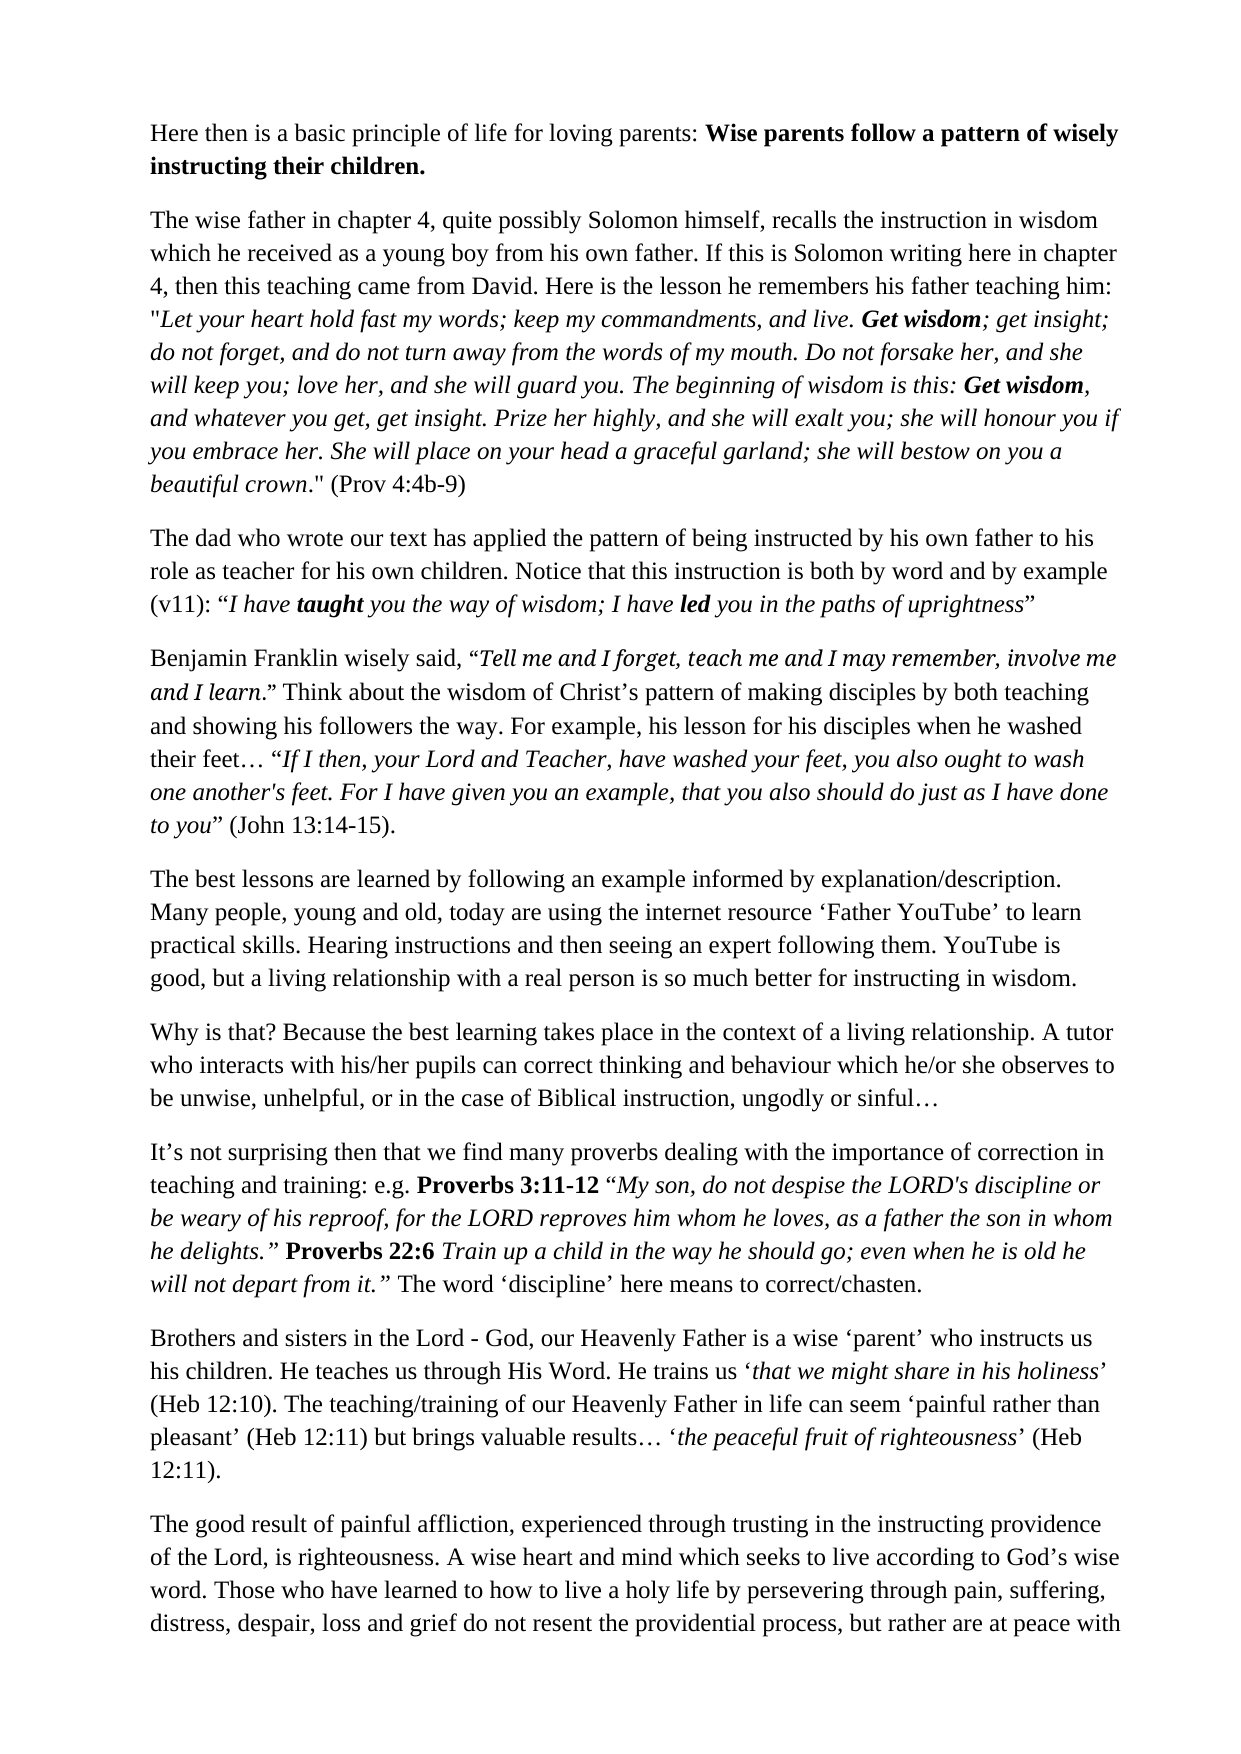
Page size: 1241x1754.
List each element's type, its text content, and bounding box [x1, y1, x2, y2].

text The best lessons are learned by following an example informed by explanation/description. Many people, young and old, today are using the internet resource ‘Father YouTube’ to learn practical skills. Hearing instructions and then seeing an expert following them. YouTube is good, but a living relationship with a real person is so much better for instructing in wisdom. [150, 864, 1122, 992]
text Here then is a basic principle of life for loving parents: Wise parents follow a pattern of wisely instructing their children. [150, 118, 1122, 180]
text It’s not surprising then that we find many proverbs dealing with the importance of correction in teaching and training: e.g. Proverbs 3:11-12 “My son, do not despise the LORD's discipline or be weary of his reproof, for the LORD reproves him whom he loves, as a father the son in whom he delights.” Proverbs 22:6 Train up a child in the way he should go; even when he is old he will not depart from it.” The word ‘discipline’ here means to correct/chasten. [150, 1137, 1122, 1298]
text The wise father in chapter 4, quite possibly Solomon himself, recalls the instruction in wisdom which he received as a young boy from his own father. If this is Solomon writing here in chapter 4, then this teaching came from David. Here is the lesson he remembers his father teaching him: "Let your heart hold fast my words; keep my commandments, and live. Get wisdom; get insight; do not forget, and do not turn away from the words of my mouth. Do not forsake her, and she will keep you; love her, and she will guard you. The beginning of wisdom is this: Get wisdom, and whatever you get, get insight. Prize her highly, and she will exalt you; she will honour you if you embrace her. She will place on your head a graceful garland; she will bestow on you a beautiful crown." (Prov 4:4b-9) [150, 205, 1122, 498]
text Brothers and sisters in the Lord - God, our Heavenly Father is a wise ‘parent’ who instructs us his children. He teaches us through His Word. He trains us ‘that we might share in his holiness’ (Heb 12:10). The teaching/training of our Heavenly Father in life can seem ‘painful rather than pleasant’ (Heb 12:11) but brings valuable results… ‘the peaceful fruit of righteousness’ (Heb 12:11). [150, 1323, 1122, 1484]
subtitle Benjamin Franklin wisely said, “Tell me and I forget, teach me and I may remember, involve me and I learn.” Think about the wisdom of Christ’s pattern of making disciples by both teaching and showing his followers the way. For example, his lesson for his disciples when he washed their feet… “If I then, your Lord and Teacher, have washed your feet, you also ought to wash one another's feet. For I have given you an example, that you also should do just as I have done to you” (John 13:14-15). [150, 643, 1122, 839]
text The dad who wrote our text has applied the pattern of being instructed by his own father to his role as teacher for his own children. Notice that this instruction is both by word and by example (v11): “I have taught you the way of wisdom; I have led you in the paths of uprightness” [150, 523, 1122, 618]
text Why is that? Because the best learning takes place in the context of a living relationship. A tutor who interacts with his/her pupils can correct thinking and behaviour which he/or she observes to be unwise, unhelpful, or in the case of Biblical instruction, ungodly or sinful… [150, 1017, 1122, 1112]
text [150, 1509, 1122, 1637]
